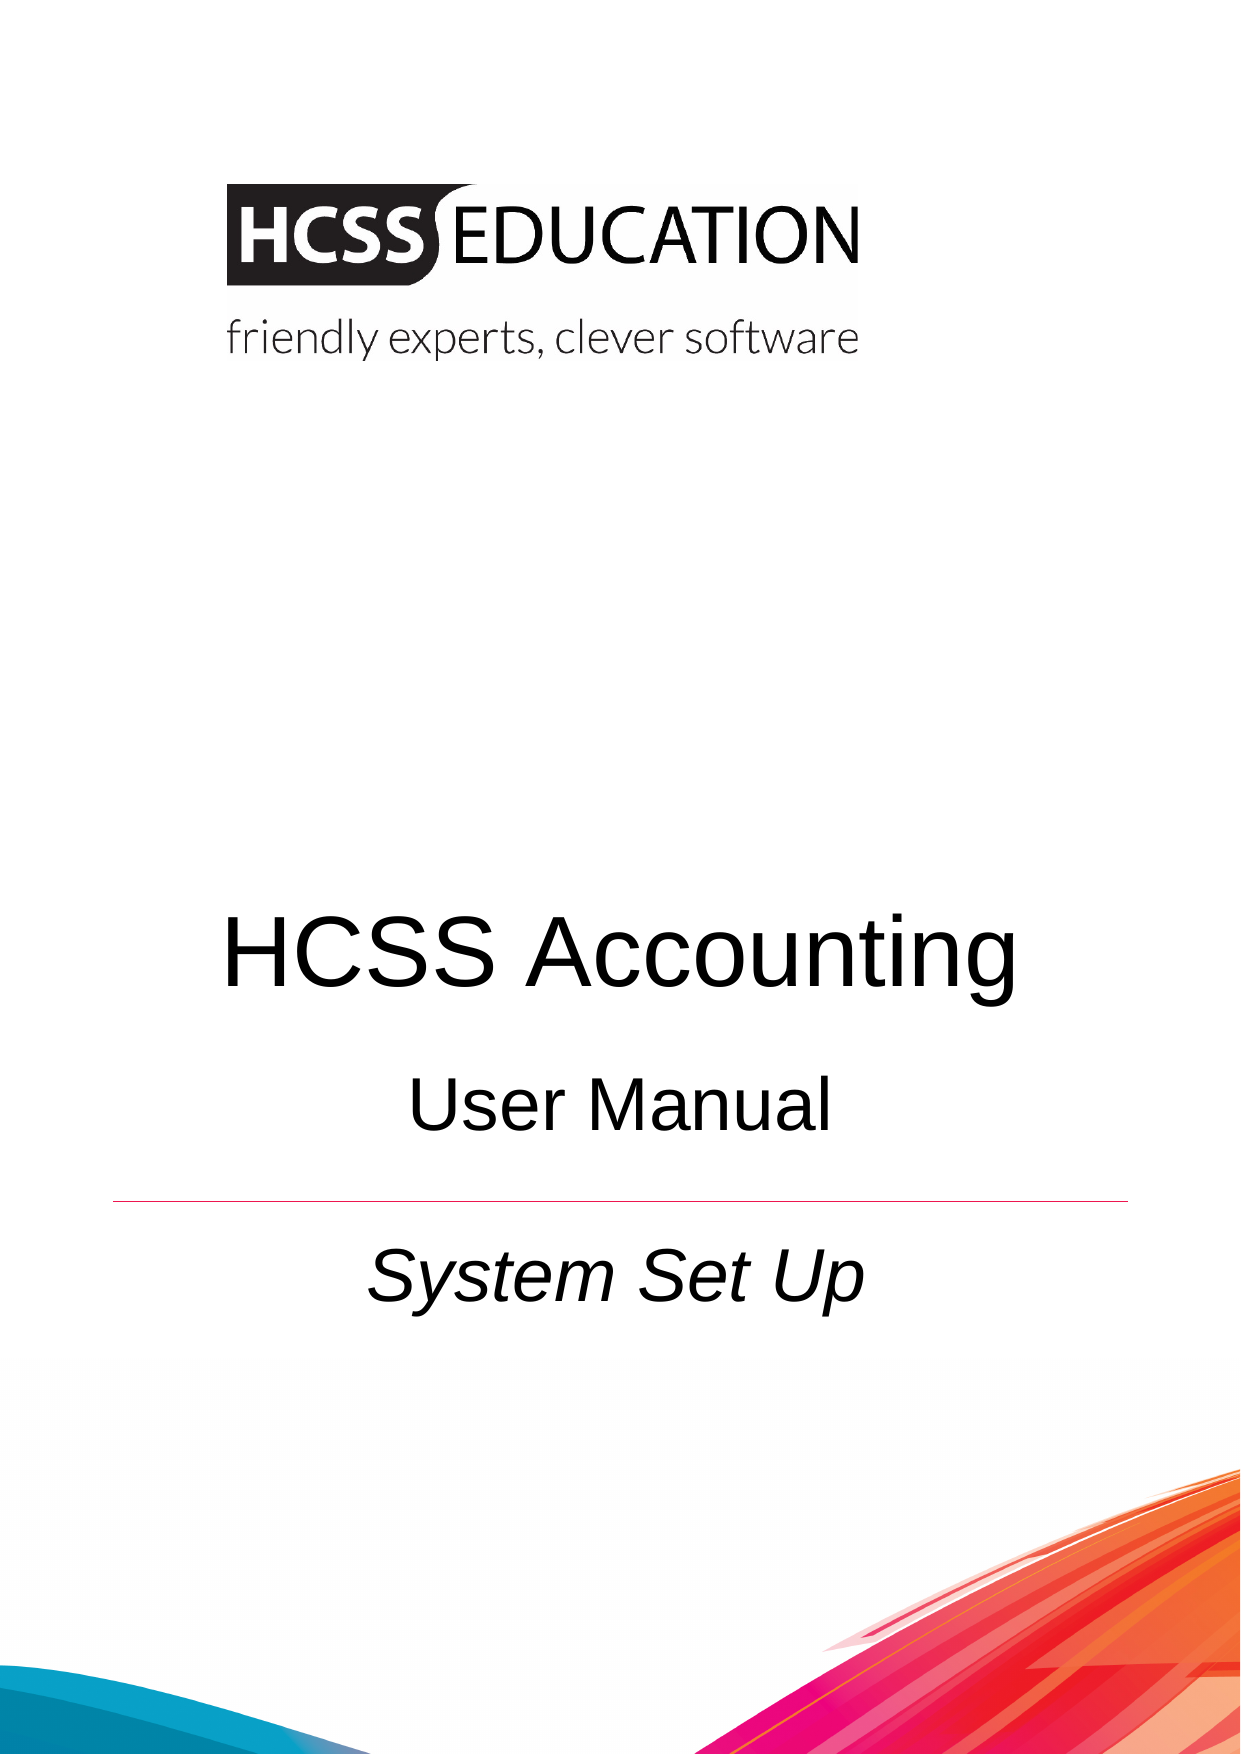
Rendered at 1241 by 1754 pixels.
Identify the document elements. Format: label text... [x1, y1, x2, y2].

picture [227, 184, 858, 361]
text User Manual [112, 1060, 1128, 1146]
picture [0, 1358, 1241, 1754]
text HCSS Accounting [112, 892, 1128, 1007]
text System Set Up [112, 1231, 1128, 1317]
